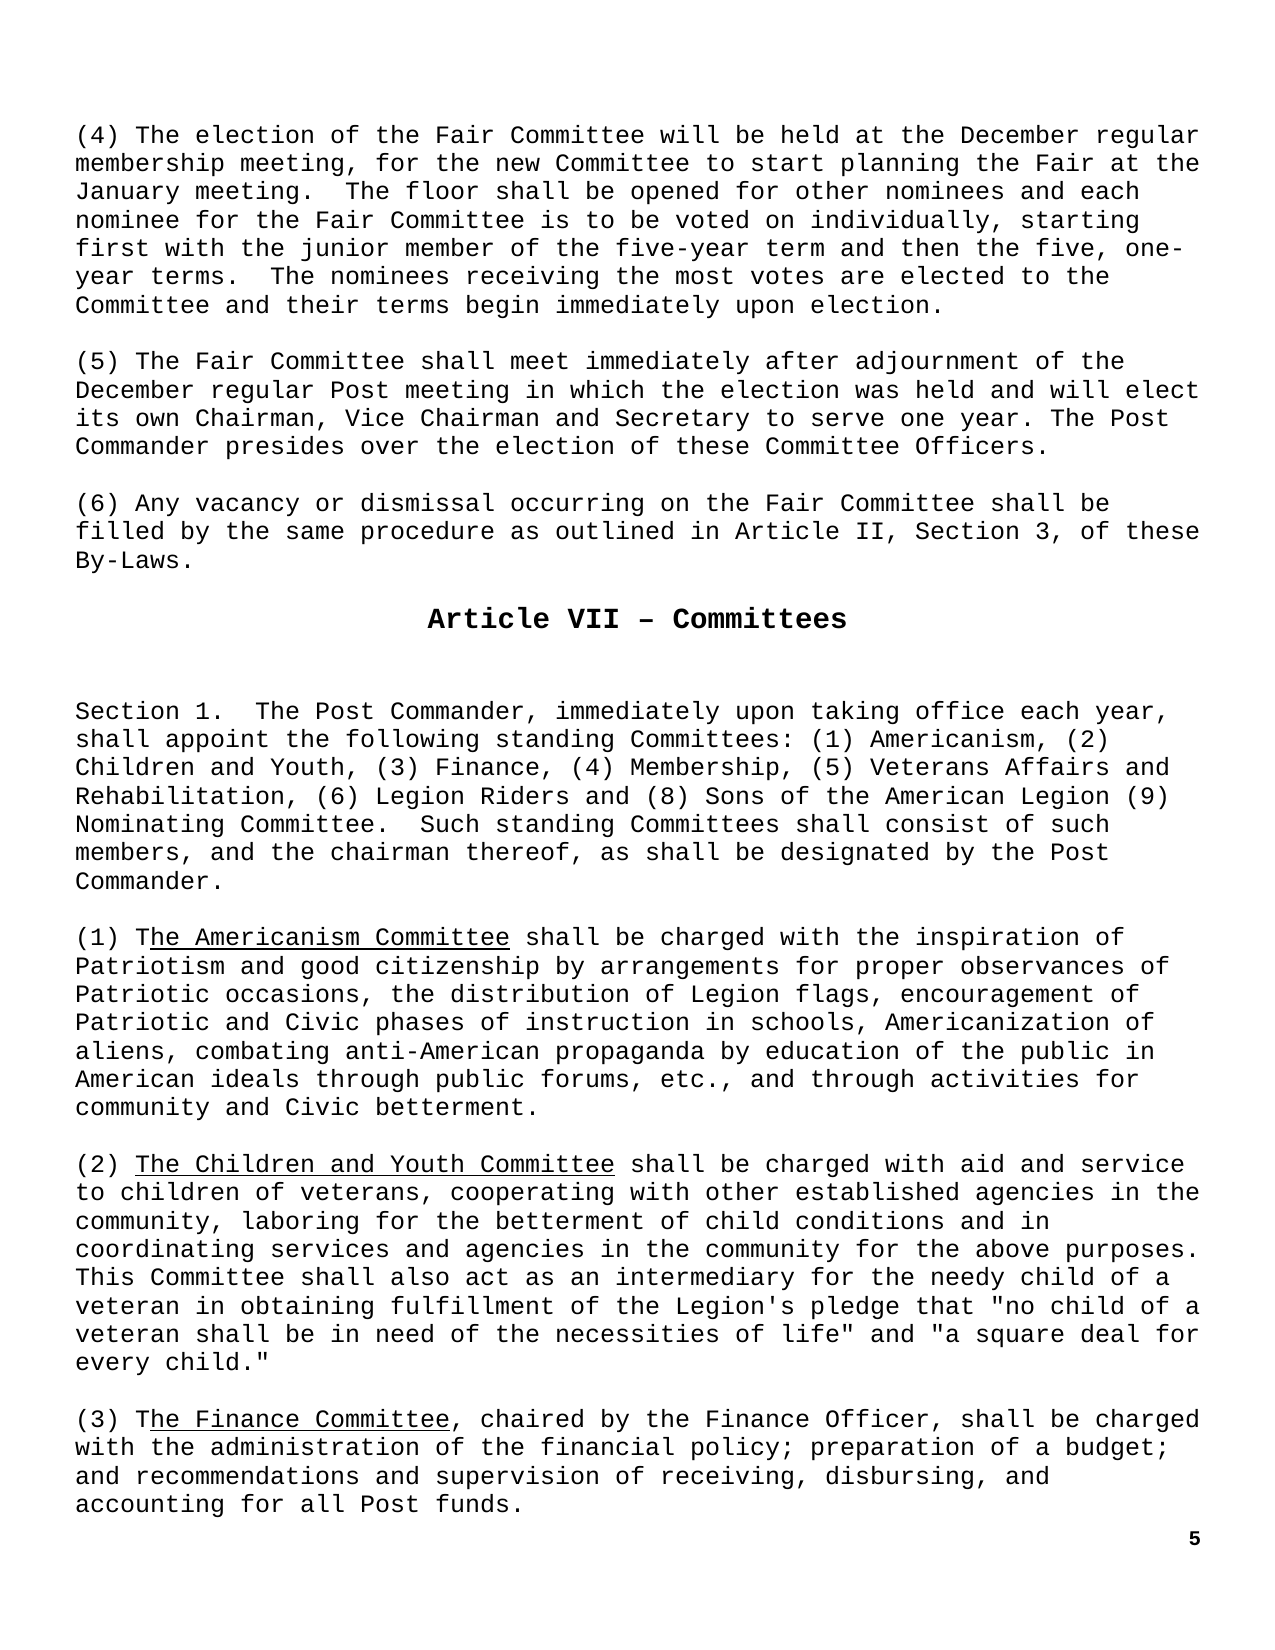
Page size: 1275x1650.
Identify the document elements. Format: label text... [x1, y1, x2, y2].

text (6) Any vacancy or dismissal occurring on the Fair Committee shall be filled by the same procedure as outlined in Article II, Section 3, of these By-Laws. [75, 491, 1200, 576]
text (4) The election of the Fair Committee will be held at the December regular membership meeting, for the new Committee to start planning the Fair at the January meeting. The floor shall be opened for other nominees and each nominee for the Fair Committee is to be voted on individually, starting first with the junior member of the five-year term and then the five, one-year terms. The nominees receiving the most votes are elected to the Committee and their terms begin immediately upon election. [75, 122, 1200, 321]
text (2) The Children and Youth Committee shall be charged with aid and service to children of veterans, cooperating with other established agencies in the community, laboring for the betterment of child conditions and in coordinating services and agencies in the community for the above purposes. This Committee shall also act as an intermediary for the needy child of a veteran in obtaining fulfillment of the Legion's pledge that "no child of a veteran shall be in need of the necessities of life" and "a square deal for every child." [75, 1152, 1200, 1378]
text (1) The Americanism Committee shall be charged with the inspiration of Patriotism and good citizenship by arrangements for proper observances of Patriotic occasions, the distribution of Legion flags, encouragement of Patriotic and Civic phases of instruction in schools, Americanization of aliens, combating anti-American propaganda by education of the public in American ideals through public forums, etc., and through activities for community and Civic betterment. [75, 925, 1200, 1123]
text Section 1. The Post Commander, immediately upon taking office each year, shall appoint the following standing Committees: (1) Americanism, (2) Children and Youth, (3) Finance, (4) Membership, (5) Veterans Affairs and Rehabilitation, (6) Legion Riders and (8) Sons of the American Legion (9) Nominating Committee. Such standing Committees shall consist of such members, and the chairman thereof, as shall be designated by the Post Commander. [75, 698, 1200, 897]
text (5) The Fair Committee shall meet immediately after adjournment of the December regular Post meeting in which the election was held and will elect its own Chairman, Vice Chairman and Secretary to serve one year. The Post Commander presides over the election of these Committee Officers. [75, 349, 1200, 462]
text Article VII – Committees [75, 604, 1200, 637]
text (3) The Finance Committee, chaired by the Finance Officer, shall be charged with the administration of the financial policy; preparation of a budget; and recommendations and supervision of receiving, disbursing, and accounting for all Post funds. [75, 1407, 1200, 1520]
